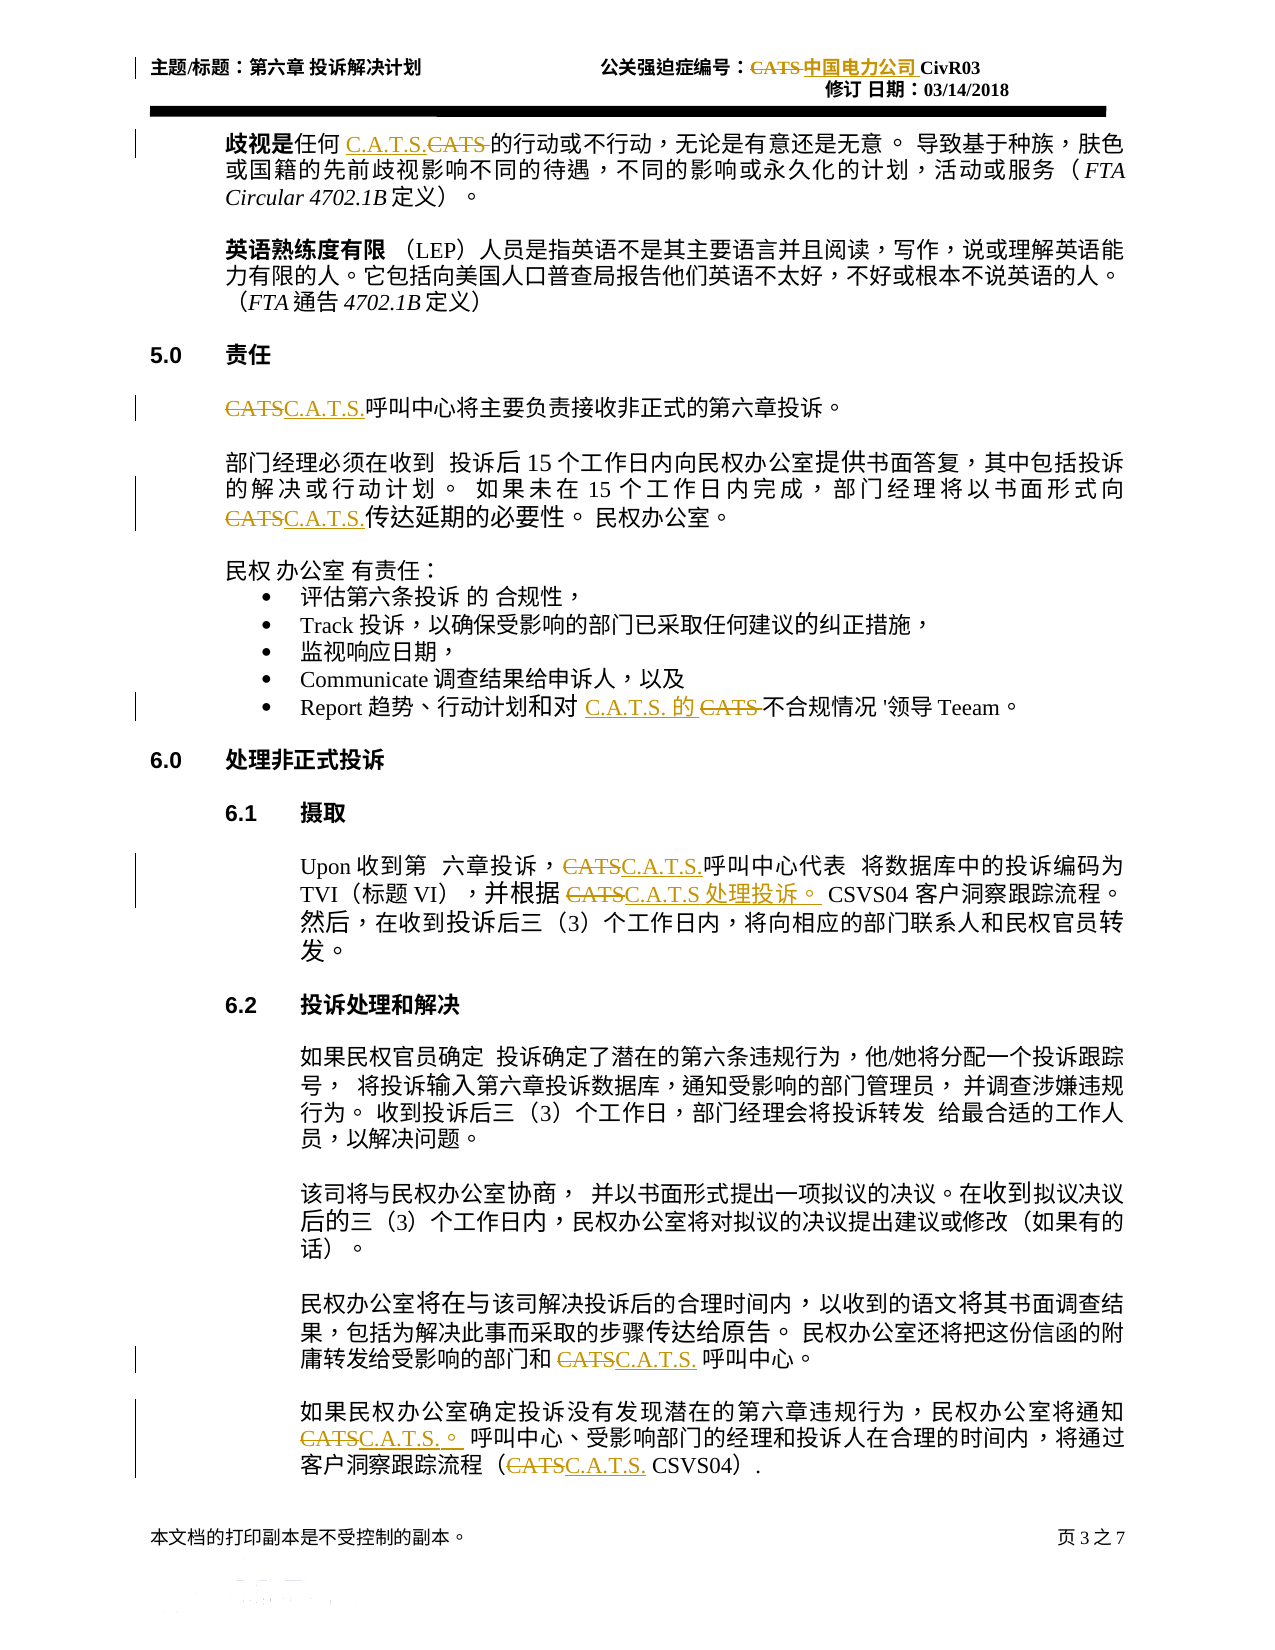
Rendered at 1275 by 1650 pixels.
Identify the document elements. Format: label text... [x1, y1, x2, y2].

list Communicate调查结果给申诉人，以及 [262, 666, 1125, 692]
list 监视响应日期， [262, 639, 1125, 666]
text 民权办公室将在与该司解决投诉后的合理时间内，以收到的语文将其书面调查结果，包括为解决此事而采取的步骤传达给原告。 民权办公室还将把这份信函的附庸转发给受影响的部门和 呼叫中心。 [300, 1289, 1125, 1373]
subtitle 处理非正式投诉 [150, 747, 1125, 773]
text 如果民权办公室确定投诉没有发现潜在的第六章违规行为，民权办公室将通知 呼叫中心、受影响部门的经理和投诉人在合理的时间内，将通过 客户洞察跟踪流程（ CSVS04）. [300, 1399, 1125, 1478]
list Track 投诉，以确保受影响的部门已采取任何建议的纠正措施， [262, 611, 1125, 639]
subtitle 投诉处理和解决 [225, 992, 1125, 1018]
list Report 趋势、行动计划和对 不合规情况 '领导Teeam。 [262, 692, 1125, 721]
text 英语熟练度有限 （LEP）人员是指英语不是其主要语言并且阅读，写作，说或理解英语能力有限的人。它包括向美国人口普查局报告他们英语不太好，不好或根本不说英语的人。 （FTA通告4702.1B定义） [225, 237, 1125, 316]
text 呼叫中心将主要负责接收非正式的第六章投诉。 [225, 395, 1125, 421]
subtitle 摄取 [225, 800, 1125, 826]
subtitle 责任 [150, 342, 1125, 368]
text 该司将与民权办公室协商， 并以书面形式提出一项拟议的决议。在收到拟议决议 后的三（3）个工作日内，民权办公室将对拟议的决议提出建议或修改（如果有的话）。 [300, 1179, 1125, 1262]
text 歧视是任何的行动或不行动，无论是有意还是无意。 导致基于种族，肤色或国籍的先前歧视影响不同的待遇，不同的影响或永久化的计划，活动或服务（FTA Circular 4702.1B定义）。 [225, 129, 1125, 210]
list 评估第六条投诉 的 合规性， [262, 584, 1125, 611]
text Upon收到第 六章投诉，呼叫中心代表 将数据库中的投诉编码为TVI（标题VI），并根据 CSVS04 客户洞察跟踪流程。 然后，在收到投诉后三（3）个工作日内，将向相应的部门联系人和民权官员转发。 [300, 853, 1125, 965]
text 如果民权官员确定 投诉确定了潜在的第六条违规行为，他/她将分配一个投诉跟踪号， 将投诉输入第六章投诉数据库，通知受影响的部门管理员， 并调查涉嫌违规行为。 收到投诉后三（3）个工作日，部门经理会将投诉转发 给最合适的工作人员，以解决问题。 [300, 1044, 1125, 1152]
text 部门经理必须在收到 投诉后15个工作日内向民权办公室提供书面答复，其中包括投诉的解决或行动计划。 如果未在15个工作日内完成，部门经理将以书面形式向传达延期的必要性。 民权办公室。 [225, 448, 1125, 531]
text 民权 办公室 有责任： [225, 558, 1125, 584]
